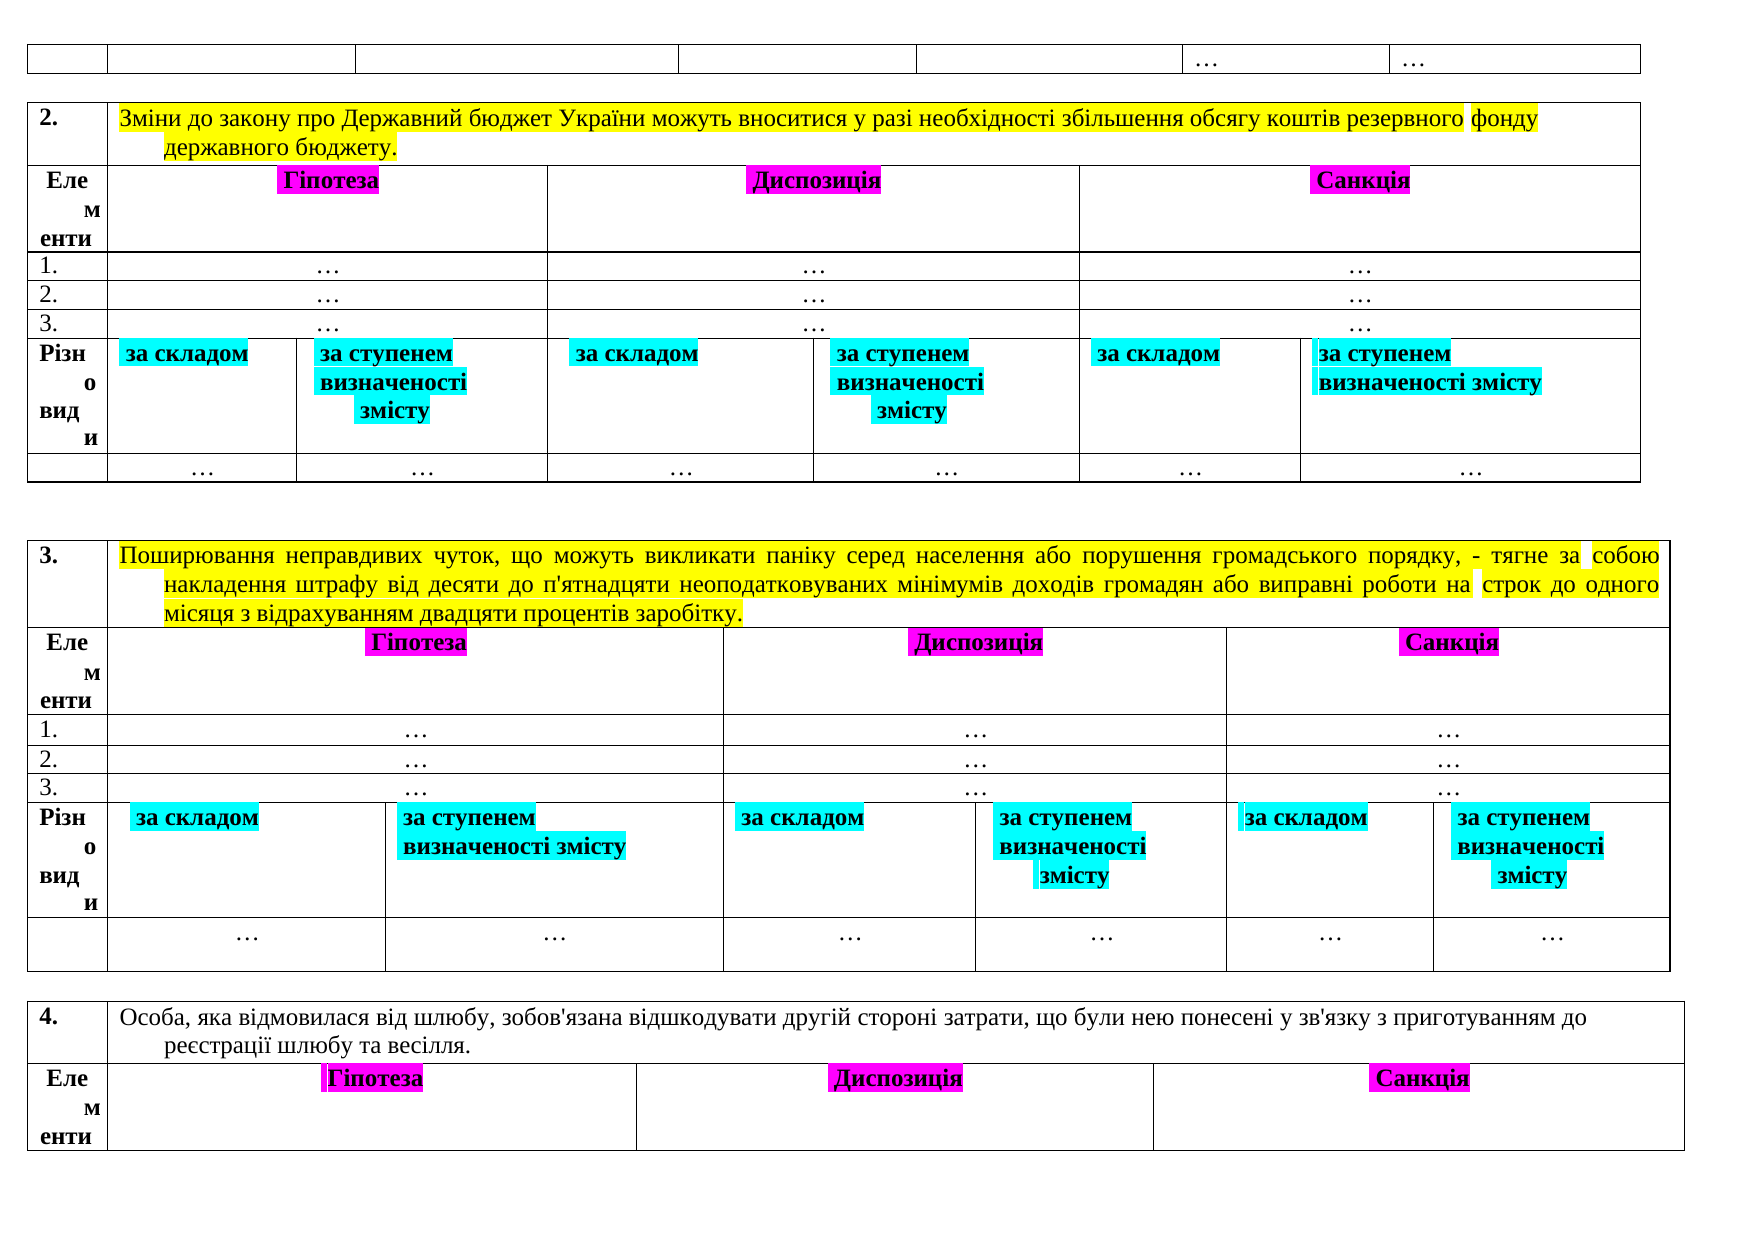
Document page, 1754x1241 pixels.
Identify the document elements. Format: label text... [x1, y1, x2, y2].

table_cell 2. [28, 746, 107, 773]
table_cell … [108, 253, 547, 280]
table_header [679, 45, 916, 72]
table_cell 3. [28, 310, 107, 337]
table_cell … [108, 774, 723, 802]
table_cell Диспозиція [637, 1064, 1153, 1150]
table_cell … [1301, 454, 1640, 481]
table_header 4. [28, 1002, 107, 1063]
table_cell … [548, 253, 1079, 280]
table_cell 3. [28, 774, 107, 802]
table_cell за ступенем визначеності змісту [297, 339, 547, 452]
table_cell за ступенем визначеності змісту [1301, 339, 1640, 452]
table_cell за складом [108, 339, 296, 452]
table_cell … [108, 281, 547, 309]
table_cell … [297, 454, 547, 481]
table_cell … [548, 454, 813, 481]
table_cell за ступенем визначеності змісту [386, 803, 723, 917]
table_cell … [1080, 310, 1640, 337]
table_cell Еле м енти [28, 1064, 107, 1150]
table_cell … [108, 746, 723, 773]
table_header [108, 45, 355, 72]
table_cell … [1434, 918, 1669, 971]
table_header Поширювання неправдивих чуток, що можуть викликати паніку серед населення або порушення громадського порядку, - тягне за собою накладення штрафу від десяти до п'ятнадцяти неоподатковуваних мінімумів доходів громадян або виправні роботи на строк до одного місяця з відрахуванням двадцяти процентів заробітку. [108, 541, 1669, 627]
table_cell Санкція [1227, 628, 1669, 714]
table_header … [1390, 45, 1640, 72]
table_cell … [108, 310, 547, 337]
table_cell … [548, 281, 1079, 309]
table_cell за складом [548, 339, 813, 452]
table_cell Санкція [1080, 166, 1640, 251]
table_cell Різн о вид и [28, 339, 107, 452]
table_cell Еле м енти [28, 166, 107, 251]
table_cell … [386, 918, 723, 971]
table_cell … [1080, 281, 1640, 309]
table_header [917, 45, 1182, 72]
table_cell … [108, 918, 385, 971]
table_header [356, 45, 678, 72]
table_cell Різн о вид и [28, 803, 107, 917]
table_cell за ступенем визначеності змісту [1434, 803, 1669, 917]
table_header [28, 45, 107, 72]
table_cell … [724, 746, 1226, 773]
table_cell 2. [28, 281, 107, 309]
table_cell … [1227, 774, 1669, 802]
table_cell за ступенем визначеності змісту [976, 803, 1226, 917]
table_header Зміни до закону про Державний бюджет України можуть вноситися у разі необхідності збільшення обсягу коштів резервного фонду державного бюджету. [108, 103, 1640, 165]
table_cell … [1080, 454, 1300, 481]
table_cell … [976, 918, 1226, 971]
table_cell … [814, 454, 1079, 481]
table_cell … [724, 774, 1226, 802]
table_cell за складом [108, 803, 385, 917]
table_cell за складом [1080, 339, 1300, 452]
table_header 3. [28, 541, 107, 627]
table_cell Гіпотеза [108, 1064, 636, 1150]
table_cell … [724, 918, 975, 971]
table_cell … [1227, 715, 1669, 745]
table_cell … [1227, 746, 1669, 773]
table_cell Гіпотеза [108, 628, 723, 714]
table_header … [1183, 45, 1389, 72]
table_cell 1. [28, 253, 107, 280]
table_cell [28, 918, 107, 971]
table_header Особа, яка відмовилася від шлюбу, зобов'язана відшкодувати другій стороні затрати, що були нею понесені у зв'язку з приготуванням до реєстрації шлюбу та весілля. [108, 1002, 1684, 1063]
table_cell за складом [1227, 803, 1433, 917]
table_cell Диспозиція [548, 166, 1079, 251]
table_cell … [1080, 253, 1640, 280]
table_cell Санкція [1154, 1064, 1684, 1150]
table_cell … [1227, 918, 1433, 971]
table_cell Диспозиція [724, 628, 1226, 714]
table_cell … [108, 454, 296, 481]
table_cell за складом [724, 803, 975, 917]
table_cell … [548, 310, 1079, 337]
table_header 2. [28, 103, 107, 165]
table_cell 1. [28, 715, 107, 745]
table_cell за ступенем визначеності змісту [814, 339, 1079, 452]
table_cell [28, 454, 107, 481]
table_cell … [108, 715, 723, 745]
table_cell Гіпотеза [108, 166, 547, 251]
table_cell … [724, 715, 1226, 745]
table_cell Еле м енти [28, 628, 107, 714]
